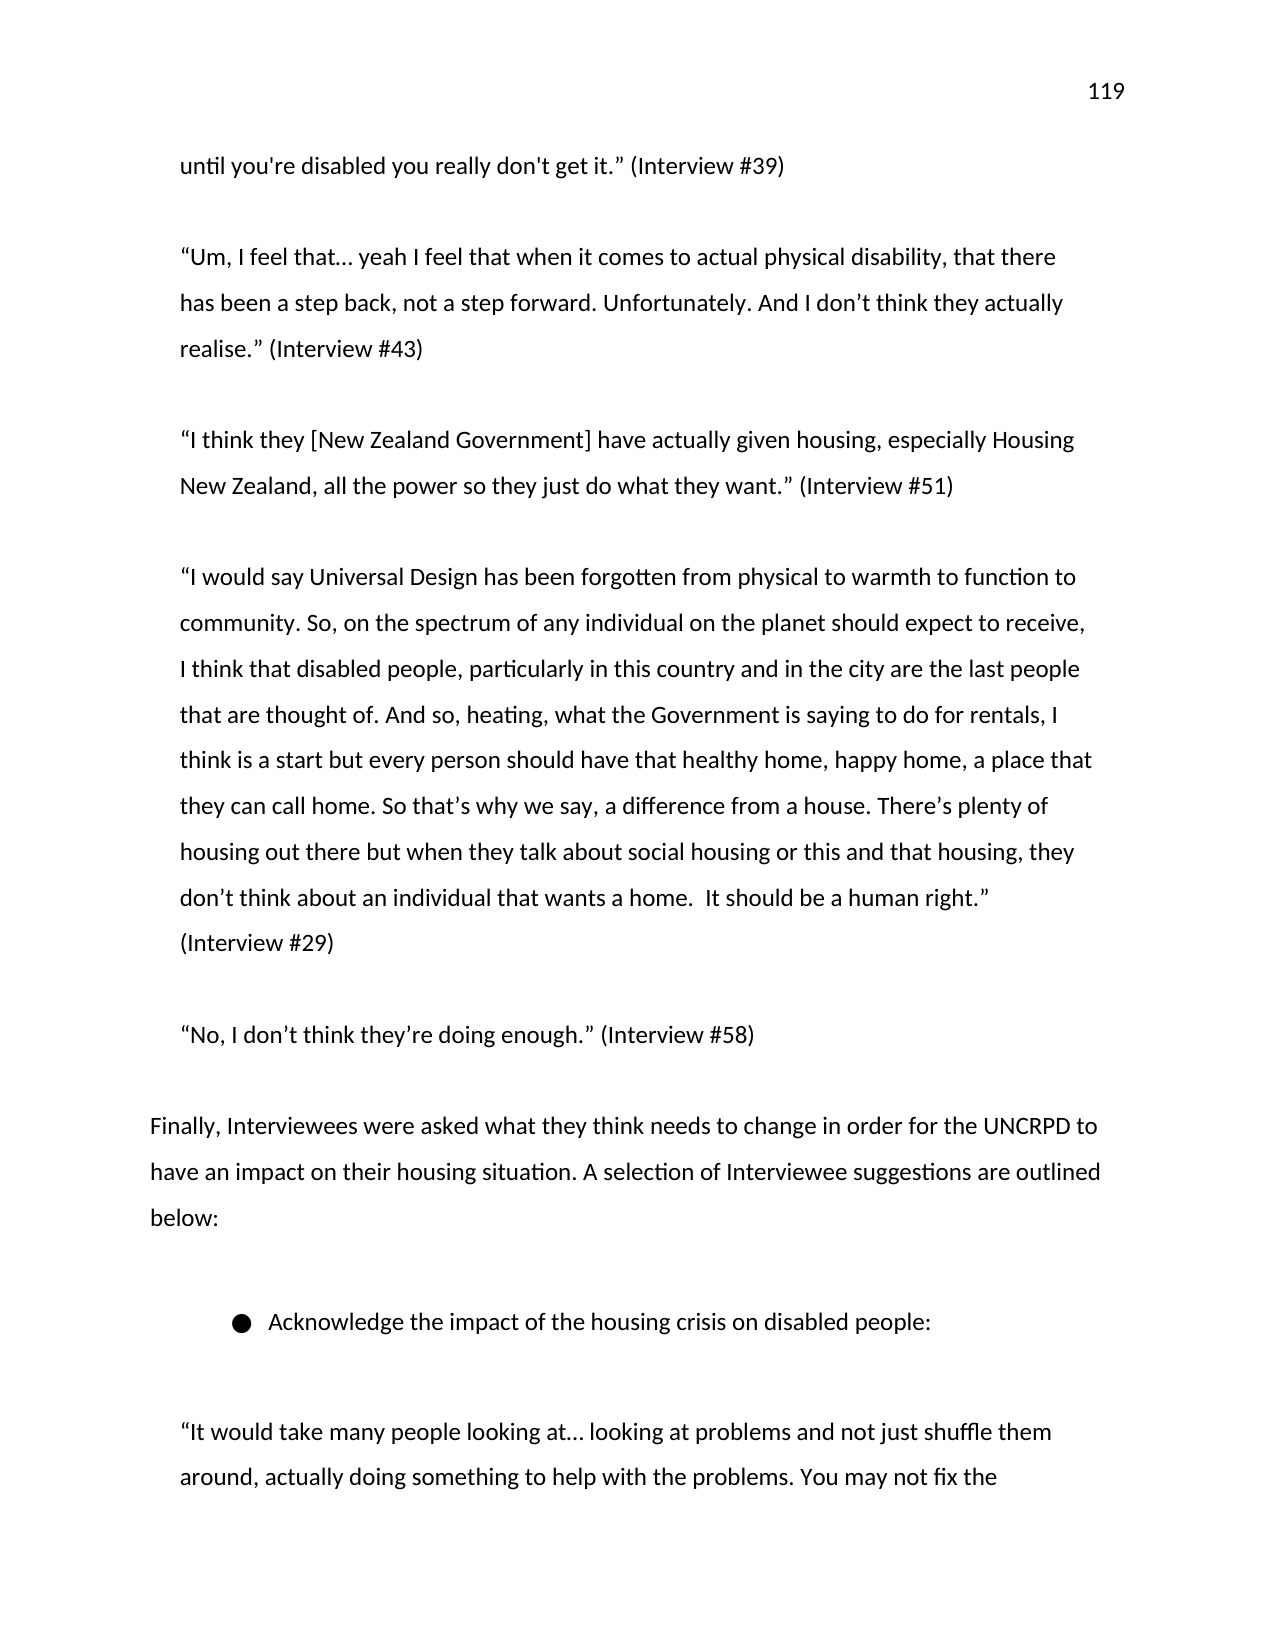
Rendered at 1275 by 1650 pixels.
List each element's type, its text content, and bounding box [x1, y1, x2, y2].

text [179, 150, 1095, 181]
text “Um, I feel that… yeah I feel that when it comes to actual physical disability, that there has been a step back, not a step forward. Unfortunately. And I don’t think they actually realise.” (Interview #43) [179, 241, 1095, 363]
text Finally, Interviewees were asked what they think needs to change in order for the UNCRPD to have an impact on their housing situation. A selection of Interviewee suggestions are outlined below: [150, 1110, 1125, 1232]
list Acknowledge the impact of the housing crisis on disabled people: [231, 1293, 1125, 1344]
text “No, I don’t think they’re doing enough.” (Interview #58) [179, 1019, 1095, 1049]
text “I think they [New Zealand Government] have actually given housing, especially Housing New Zealand, all the power so they just do what they want.” (Interview #51) [179, 424, 1095, 501]
text “I would say Universal Design has been forgotten from physical to warmth to function to community. So, on the spectrum of any individual on the planet should expect to receive, I think that disabled people, particularly in this country and in the city are the last people that are thought of. And so, heating, what the Government is saying to do for rentals, I think is a start but every person should have that healthy home, happy home, a place that they can call home. So that’s why we say, a difference from a house. There’s plenty of housing out there but when they talk about social housing or this and that housing, they don’t think about an individual that wants a home. It should be a human right.” (Interview #29) [179, 562, 1095, 958]
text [179, 1416, 1095, 1492]
